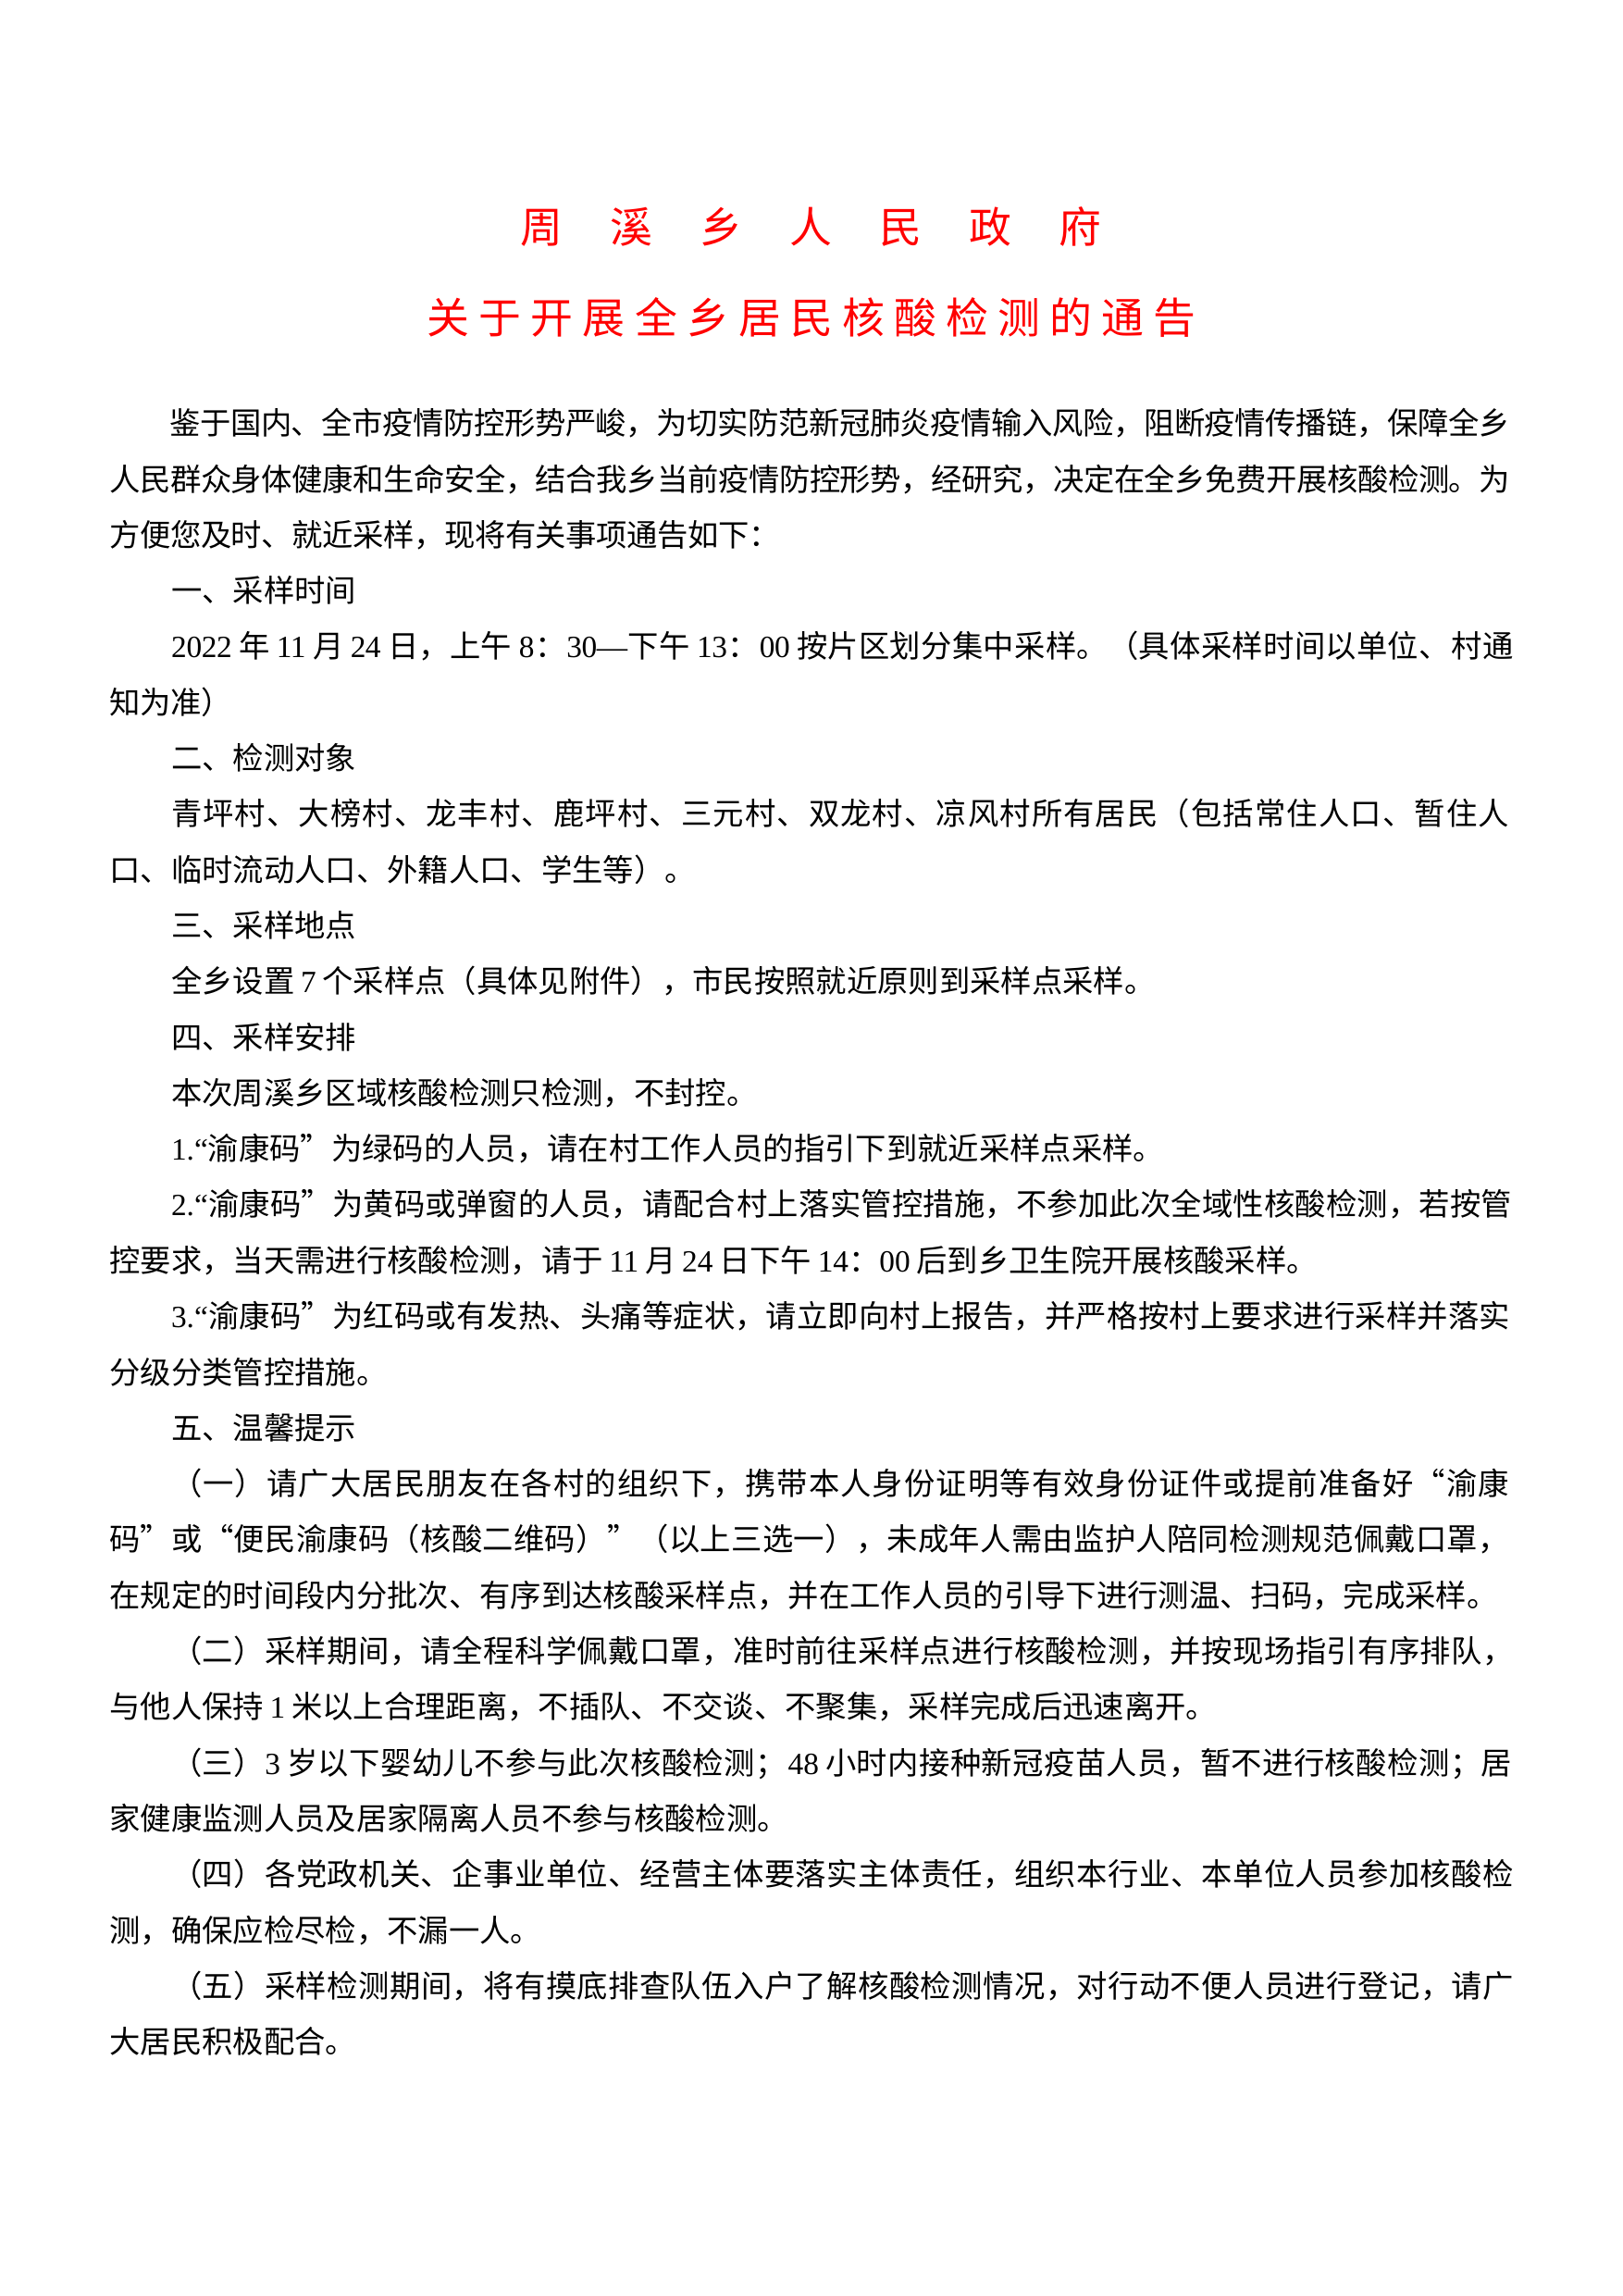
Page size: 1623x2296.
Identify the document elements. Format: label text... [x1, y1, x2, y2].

text 三、采样地点 [109, 892, 1514, 948]
text 本次周溪乡区域核酸检测只检测，不封控。 [109, 1060, 1514, 1115]
text （二）采样期间，请全程科学佩戴口罩，准时前往采样点进行核酸检测，并按现场指引有序排队，与他人保持1米以上合理距离，不插队、不交谈、不聚集，采样完成后迅速离开。 [109, 1618, 1514, 1730]
text 鉴于国内、全市疫情防控形势严峻，为切实防范新冠肺炎疫情输入风险，阻断疫情传播链，保障全乡人民群众身体健康和生命安全，结合我乡当前疫情防控形势，经研究，决定在全乡免费开展核酸检测。为方便您及时、就近采样，现将有关事项通告如下： [109, 390, 1514, 557]
text （五）采样检测期间，将有摸底排查队伍入户了解核酸检测情况，对行动不便人员进行登记，请广大居民积极配合。 [109, 1953, 1514, 2065]
text 二、检测对象 [109, 725, 1514, 780]
text 2022年11月24日，上午8：30—下午13：00按片区划分集中采样。（具体采样时间以单位、村通知为准） [109, 614, 1514, 725]
text 四、釆样安排 [109, 1004, 1514, 1060]
text （一）请广大居民朋友在各村的组织下，携带本人身份证明等有效身份证件或提前准备好“渝康码”或“便民渝康码（核酸二维码）”（以上三选一），未成年人需由监护人陪同检测规范佩戴口罩，在规定的时间段内分批次、有序到达核酸采样点，并在工作人员的引导下进行测温、扫码，完成采样。 [109, 1450, 1514, 1618]
text 五、温馨提示 [109, 1395, 1514, 1450]
text 全乡设置7个采样点（具体见附件），市民按照就近原则到采样点采样。 [109, 948, 1514, 1004]
text 一、采样时间 [109, 557, 1514, 614]
text 关 于 开 展 全 乡 居 民 核 酸 检 测 的 通 告 [109, 269, 1514, 360]
text （三）3岁以下婴幼儿不参与此次核酸检测；48小时内接种新冠疫苗人员，暂不进行核酸检测；居家健康监测人员及居家隔离人员不参与核酸检测。 [109, 1730, 1514, 1841]
text 周 溪 乡 人 民 政 府 [109, 180, 1514, 269]
text 2.“渝康码”为黄码或弹窗的人员，请配合村上落实管控措施，不参加此次全域性核酸检测，若按管控要求，当天需进行核酸检测，请于11月24日下午14：00后到乡卫生院开展核酸采样。 [109, 1172, 1514, 1283]
text 1.“渝康码”为绿码的人员，请在村工作人员的指引下到就近采样点采样。 [109, 1115, 1514, 1172]
text 青坪村、大榜村、龙丰村、鹿坪村、三元村、双龙村、凉风村所有居民（包括常住人口、暂住人口、临时流动人口、外籍人口、学生等）。 [109, 780, 1514, 892]
text （四）各党政机关、企事业单位、经营主体要落实主体责任，组织本行业、本单位人员参加核酸检测，确保应检尽检，不漏一人。 [109, 1841, 1514, 1953]
text 3.“渝康码”为红码或有发热、头痛等症状，请立即向村上报告，并严格按村上要求进行采样并落实分级分类管控措施。 [109, 1283, 1514, 1395]
